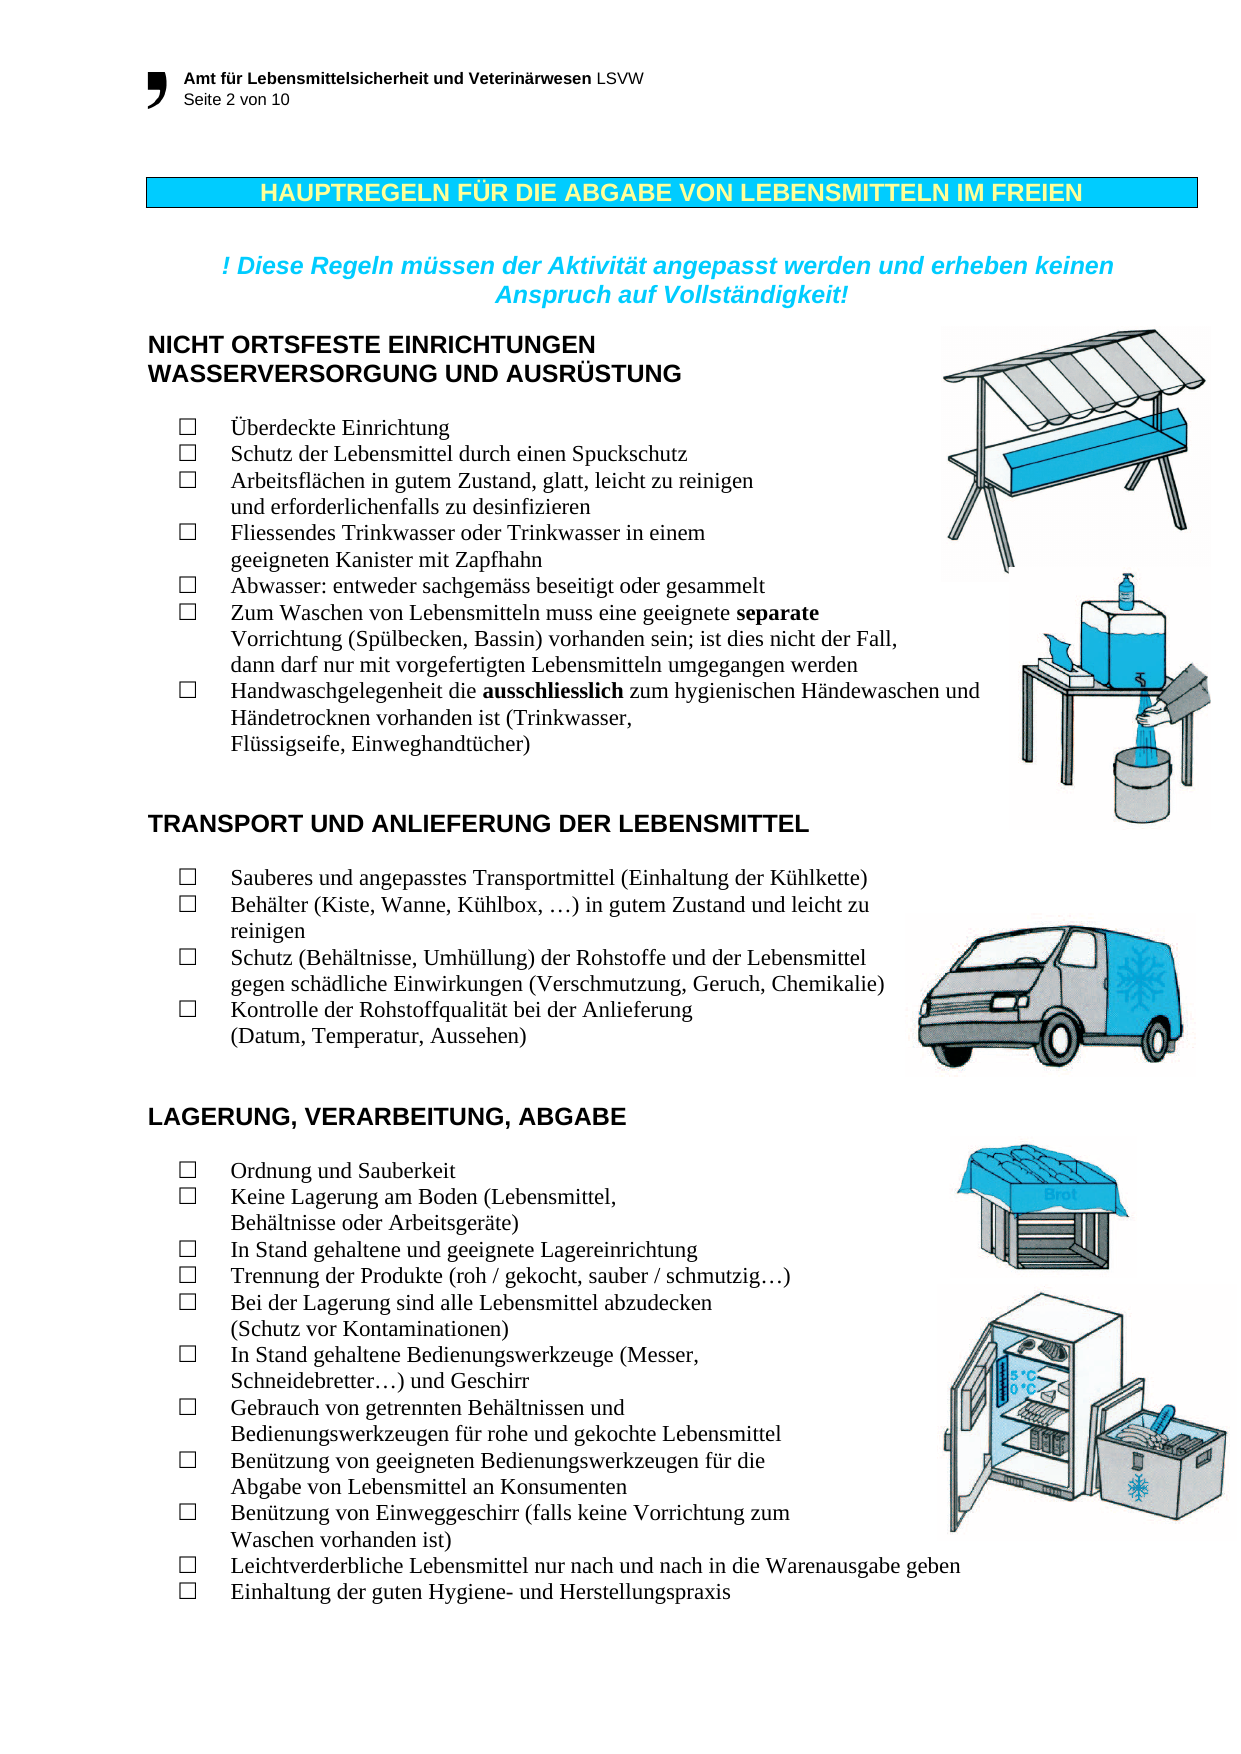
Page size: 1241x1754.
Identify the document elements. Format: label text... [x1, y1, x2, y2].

list Einhaltung der guten Hygiene- und Herstellungspraxis [177, 1578, 1196, 1605]
list Fliessendes Trinkwasser oder Trinkwasser in einem geeigneten Kanister mit Zapfhahn [177, 519, 1196, 572]
list Kontrolle der Rohstoffqualität bei der Anlieferung (Datum, Temperatur, Aussehen) [177, 996, 904, 1049]
list Abwasser: entweder sachgemäss beseitigt oder gesammelt [177, 572, 1196, 598]
list Trennung der Produkte (roh / gekocht, sauber / schmutzig…) [177, 1262, 1196, 1288]
text WASSERVERSORGUNG UND AUSRÜSTUNG [148, 359, 1196, 388]
list Handwaschgelegenheit die ausschliesslich zum hygienischen Händewaschen und Händetrocknen vorhanden ist (Trinkwasser, Flüssigseife, Einweghandtücher) [177, 678, 1196, 757]
picture [147, 72, 167, 109]
list Arbeitsflächen in gutem Zustand, glatt, leicht zu reinigen und erforderlichenfalls zu desinfizieren [177, 467, 1196, 519]
list In Stand gehaltene und geeignete Lagereinrichtung [177, 1236, 1196, 1262]
text ! Diese Regeln müssen der Aktivität angepasst werden und erheben keinen Anspruch auf Vollständigkeit! [148, 251, 1196, 309]
list Zum Waschen von Lebensmitteln muss eine geeignete separate Vorrichtung (Spülbecken, Bassin) vorhanden sein; ist dies nicht der Fall, dann darf nur mit vorgefertigten Lebensmitteln umgegangen werden [177, 598, 1196, 678]
list Benützung von Einweggeschirr (falls keine Vorrichtung zum Waschen vorhanden ist) [177, 1499, 1196, 1552]
list Behälter (Kiste, Wanne, Kühlbox, …) in gutem Zustand und leicht zu reinigen [177, 891, 1196, 943]
text LAGERUNG, VERARBEITUNG, ABGABE [148, 1102, 1196, 1130]
list Schutz (Behältnisse, Umhüllung) der Rohstoffe und der Lebensmittel gegen schädliche Einwirkungen (Verschmutzung, Geruch, Chemikalie) [177, 943, 904, 996]
table_header HAUPTREGELN FÜR DIE ABGABE VON LEBENSMITTELN IM FREIEN [147, 178, 1197, 207]
list Bei der Lagerung sind alle Lebensmittel abzudecken (Schutz vor Kontaminationen) [177, 1288, 1196, 1341]
list Gebrauch von getrennten Behältnissen und Bedienungswerkzeugen für rohe und gekochte Lebensmittel [177, 1394, 1196, 1447]
list Überdeckte Einrichtung [177, 414, 1196, 440]
list Sauberes und angepasstes Transportmittel (Einhaltung der Kühlkette) [177, 864, 1196, 891]
text NICHT ORTSFESTE EINRICHTUNGEN [148, 330, 1196, 359]
list Keine Lagerung am Boden (Lebensmittel, Behältnisse oder Arbeitsgeräte) [177, 1183, 1196, 1236]
list Ordnung und Sauberkeit [177, 1157, 1196, 1183]
list Leichtverderbliche Lebensmittel nur nach und nach in die Warenausgabe geben [177, 1552, 1196, 1578]
list Schutz der Lebensmittel durch einen Spuckschutz [177, 440, 1196, 467]
list Benützung von geeigneten Bedienungswerkzeugen für die Abgabe von Lebensmittel an Konsumenten [177, 1447, 1196, 1499]
text TRANSPORT UND ANLIEFERUNG DER LEBENSMITTEL [148, 809, 1196, 838]
list In Stand gehaltene Bedienungswerkzeuge (Messer, Schneidebretter…) und Geschirr [177, 1341, 1196, 1394]
